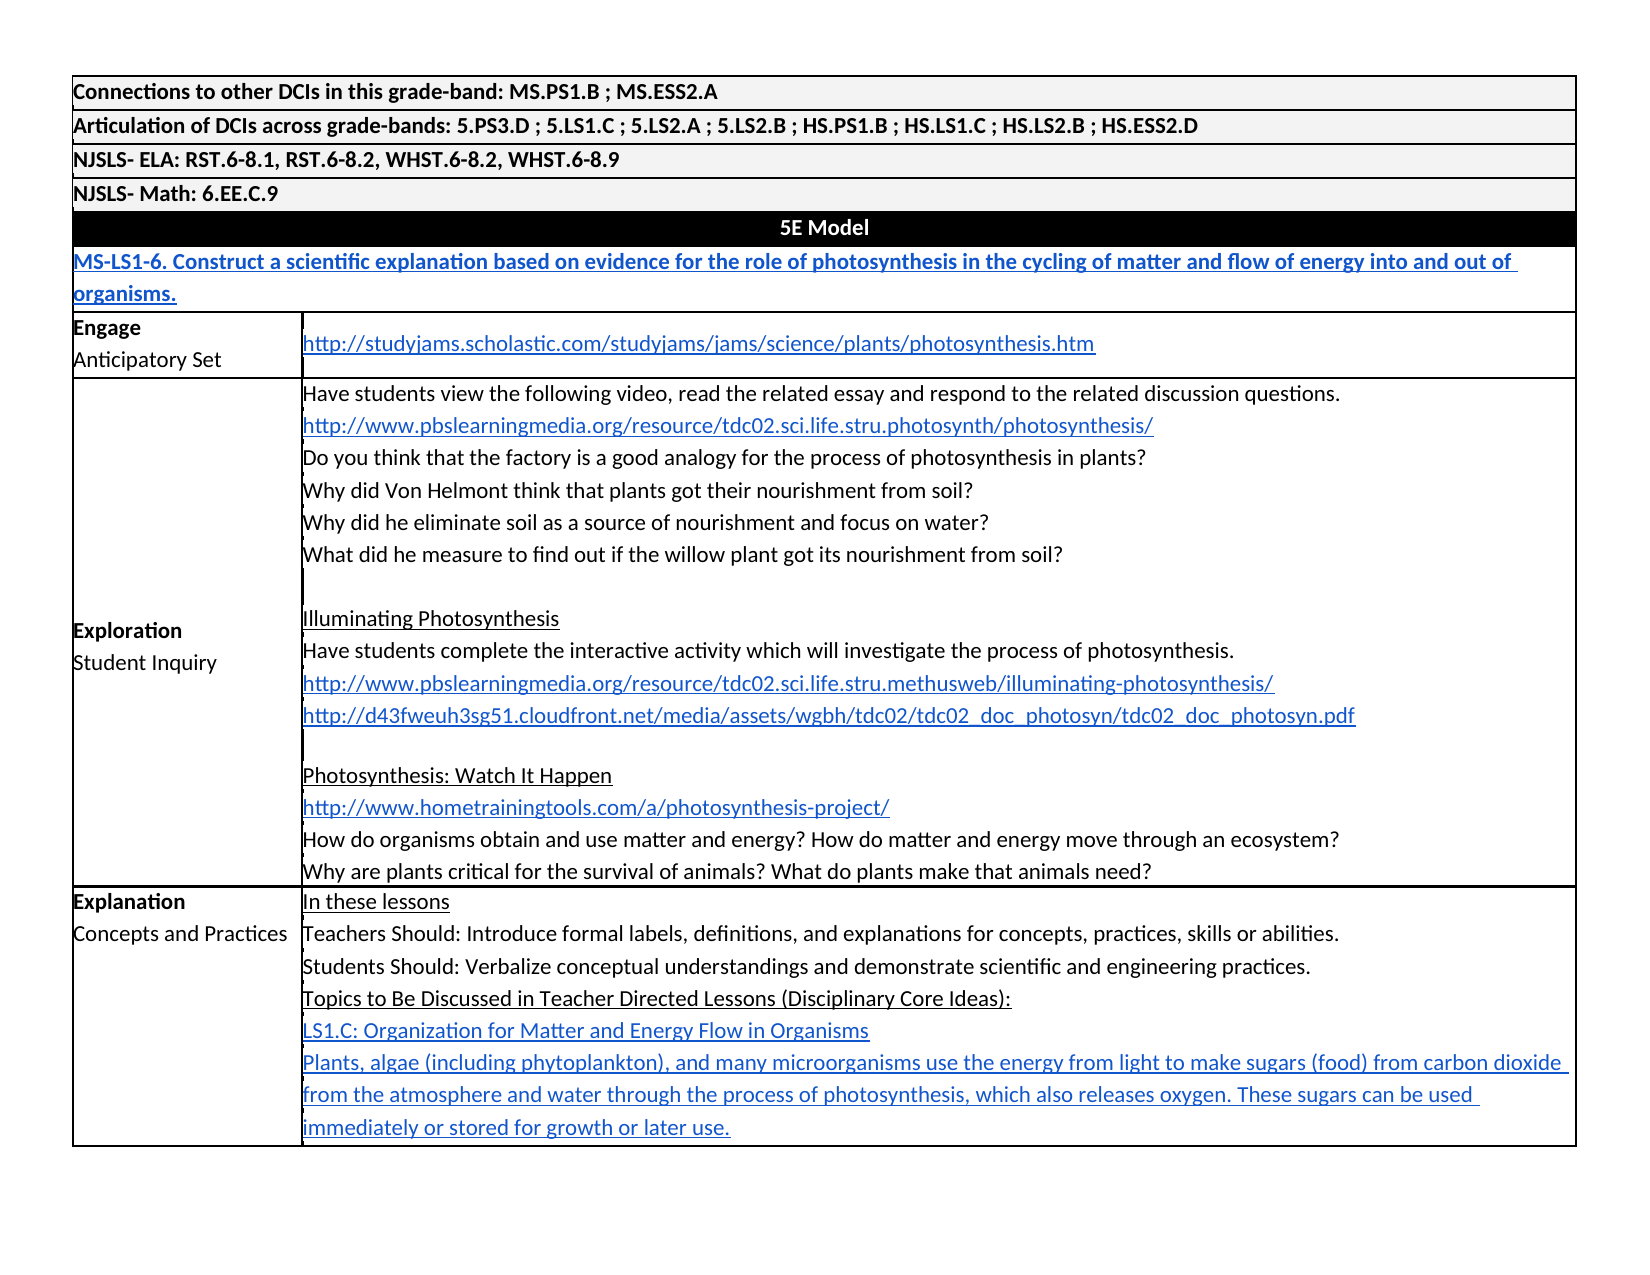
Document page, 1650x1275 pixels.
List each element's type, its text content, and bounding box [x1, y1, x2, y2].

table_cell Articulation of DCIs across grade-bands: 5.PS3.D ; 5.LS1.C ; 5.LS2.A ; 5.LS2.B ; HS.PS1.B ; HS.LS1.C ; HS.LS2.B ; HS.ESS2.D [74, 111, 1575, 143]
table_cell NJSLS- Math: 6.EE.C.9 [74, 179, 1575, 211]
table_cell 5E Model [74, 213, 1575, 245]
table_cell In these lessons Teachers Should: Introduce formal labels, definitions, and explanations for concepts, practices, skills or abilities. Students Should: Verbalize conceptual understandings and demonstrate scientific and engineering practices. Topics to Be Discussed in Teacher Directed Lessons (Disciplinary Core Ideas): LS1.C: Organization for Matter and Energy Flow in Organisms Plants, algae (including phytoplankton), and many microorganisms use the energy from light to make sugars (food) from carbon dioxide from the atmosphere and water through the process of photosynthesis, which also releases oxygen. These sugars can be used immediately or stored for growth or later use. PS3.D: Energy in Chemical Processes and Everyday Life The chemical reaction by which plants produce complex food molecules (sugars) requires an energy input (i.e., from sunlight) to occur. In this reaction, carbon dioxide and water combine to form carbon-based organic molecules and release oxygen. (secondary) [304, 888, 1575, 1144]
table_cell http://studyjams.scholastic.com/studyjams/jams/science/plants/photosynthesis.htm [304, 313, 1575, 377]
table_cell Engage Anticipatory Set [74, 313, 301, 377]
table_cell Connections to other DCIs in this grade-band: MS.PS1.B ; MS.ESS2.A [74, 77, 1575, 109]
table_cell Explanation Concepts and Practices [74, 888, 301, 1144]
table_cell Have students view the following video, read the related essay and respond to the related discussion questions. http://www.pbslearningmedia.org/resource/tdc02.sci.life.stru.photosynth/photosynthesis/ Do you think that the factory is a good analogy for the process of photosynthesis in plants? Why did Von Helmont think that plants got their nourishment from soil? Why did he eliminate soil as a source of nourishment and focus on water? What did he measure to find out if the willow plant got its nourishment from soil? Illuminating Photosynthesis Have students complete the interactive activity which will investigate the process of photosynthesis. http://www.pbslearningmedia.org/resource/tdc02.sci.life.stru.methusweb/illuminating-photosynthesis/ http://d43fweuh3sg51.cloudfront.net/media/assets/wgbh/tdc02/tdc02_doc_photosyn/tdc02_doc_photosyn.pdf Photosynthesis: Watch It Happen http://www.hometrainingtools.com/a/photosynthesis-project/ How do organisms obtain and use matter and energy? How do matter and energy move through an ecosystem? Why are plants critical for the survival of animals? What do plants make that animals need? [304, 379, 1575, 885]
table_cell MS-LS1-6. Construct a scientific explanation based on evidence for the role of photosynthesis in the cycling of matter and flow of energy into and out of organisms. [74, 247, 1575, 311]
table_cell NJSLS- ELA: RST.6-8.1, RST.6-8.2, WHST.6-8.2, WHST.6-8.9 [74, 145, 1575, 177]
table_cell Exploration Student Inquiry [74, 379, 301, 885]
